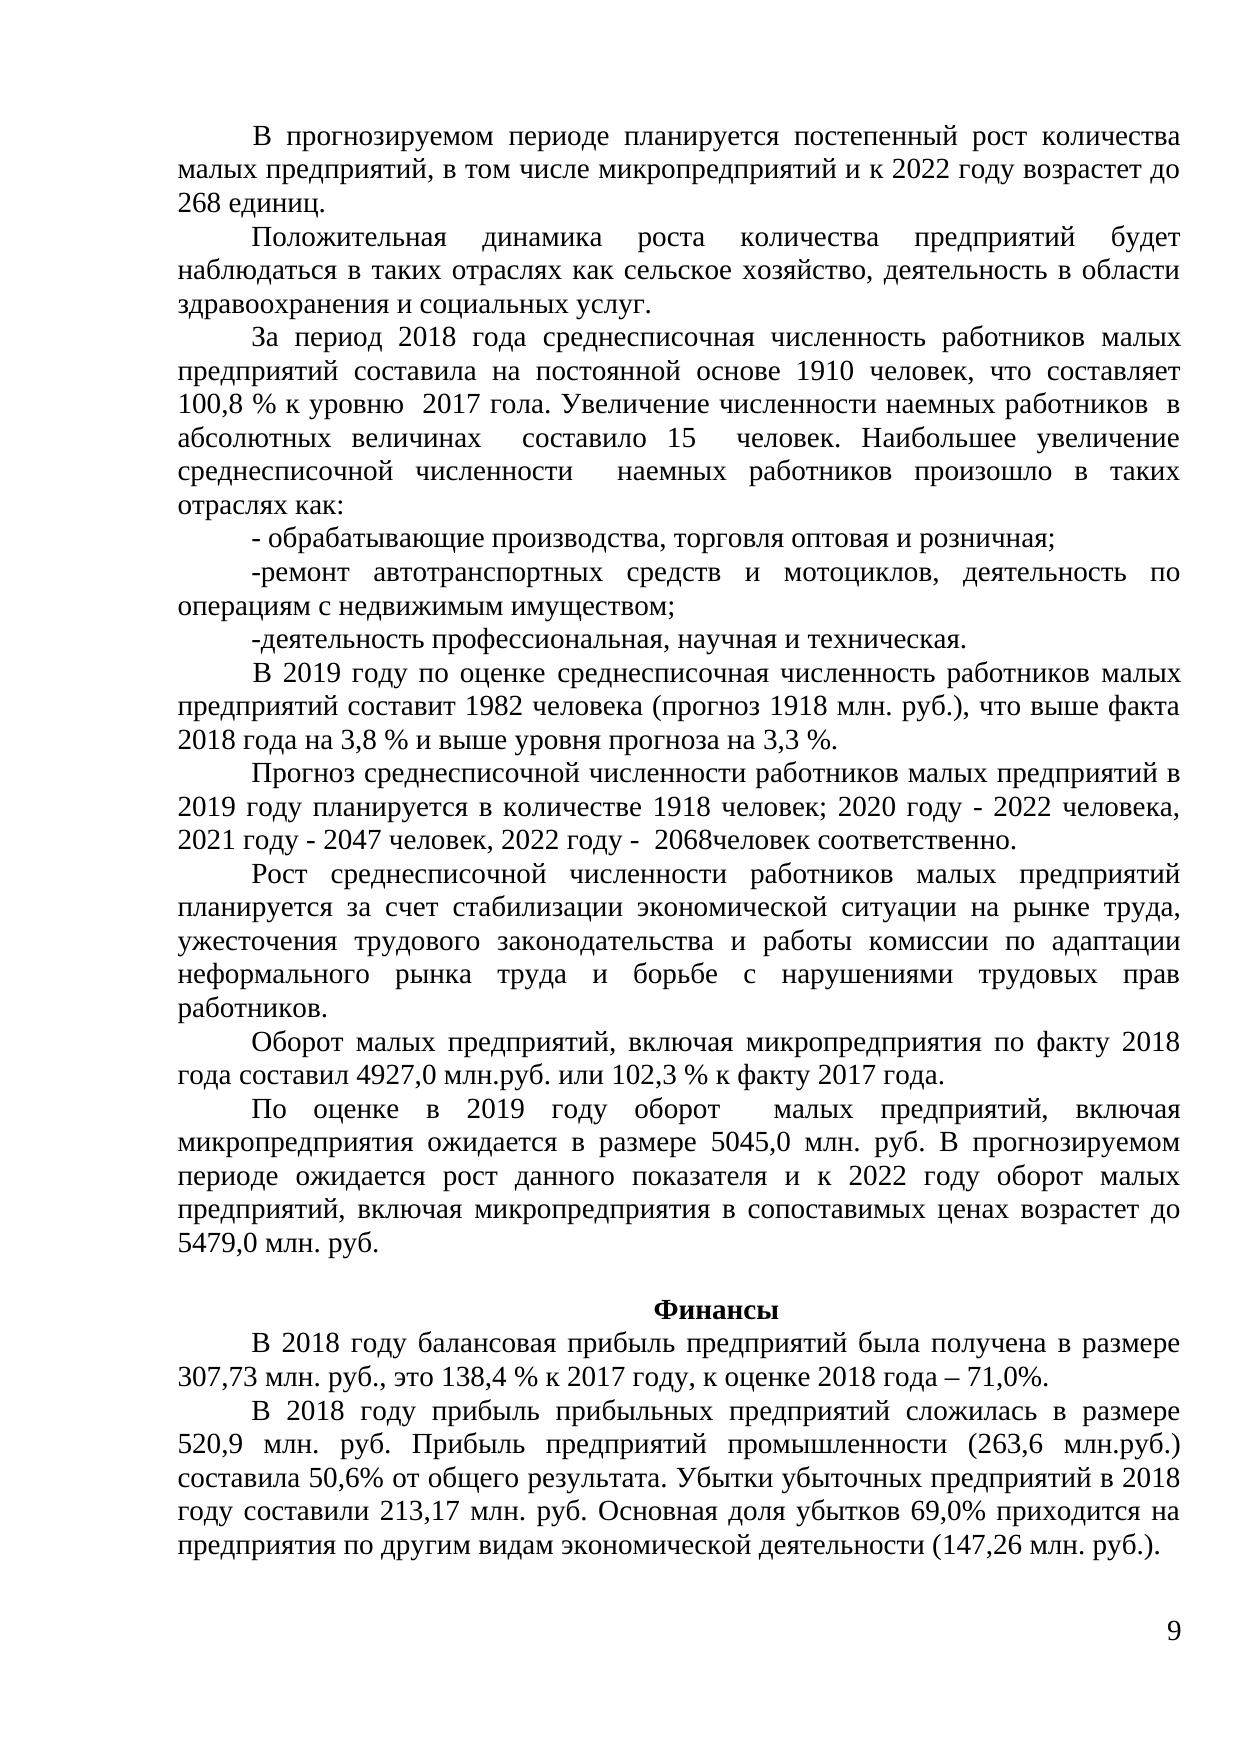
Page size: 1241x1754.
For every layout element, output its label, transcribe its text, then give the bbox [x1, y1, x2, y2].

text Оборот малых предприятий, включая микропредприятия по факту 2018 года составил 4927,0 млн.руб. или 102,3 % к факту 2017 года. [177, 1024, 1181, 1091]
text -ремонт автотранспортных средств и мотоциклов, деятельность по операциям с недвижимым имуществом; [177, 554, 1181, 621]
text В 2018 году прибыль прибыльных предприятий сложилась в размере 520,9 млн. руб. Прибыль предприятий промышленности (263,6 млн.руб.) составила 50,6% от общего результата. Убытки убыточных предприятий в 2018 году составили 213,17 млн. руб. Основная доля убытков 69,0% приходится на предприятия по другим видам экономической деятельности (147,26 млн. руб.). [177, 1393, 1181, 1560]
text В 2018 году балансовая прибыль предприятий была получена в размере 307,73 млн. руб., это 138,4 % к 2017 году, к оценке 2018 года – 71,0%. [177, 1326, 1181, 1393]
text Финансы [177, 1292, 1181, 1326]
text Рост среднесписочной численности работников малых предприятий планируется за счет стабилизации экономической ситуации на рынке труда, ужесточения трудового законодательства и работы комиссии по адаптации неформального рынка труда и борьбе с нарушениями трудовых прав работников. [177, 856, 1181, 1024]
text В прогнозируемом периоде планируется постепенный рост количества малых предприятий, в том числе микропредприятий и к 2022 году возрастет до 268 единиц. [177, 118, 1181, 219]
text Положительная динамика роста количества предприятий будет наблюдаться в таких отраслях как сельское хозяйство, деятельность в области здравоохранения и социальных услуг. [177, 219, 1181, 319]
text - обрабатывающие производства, торговля оптовая и розничная; [177, 521, 1181, 554]
text В 2019 году по оценке среднесписочная численность работников малых предприятий составит 1982 человека (прогноз 1918 млн. руб.), что выше факта 2018 года на 3,8 % и выше уровня прогноза на 3,3 %. [177, 655, 1181, 755]
text За период 2018 года среднесписочная численность работников малых предприятий составила на постоянной основе 1910 человек, что составляет 100,8 % к уровню 2017 гола. Увеличение численности наемных работников в абсолютных величинах составило 15 человек. Наибольшее увеличение среднесписочной численности наемных работников произошло в таких отраслях как: [177, 319, 1181, 521]
text По оценке в 2019 году оборот малых предприятий, включая микропредприятия ожидается в размере 5045,0 млн. руб. В прогнозируемом периоде ожидается рост данного показателя и к 2022 году оборот малых предприятий, включая микропредприятия в сопоставимых ценах возрастет до 5479,0 млн. руб. [177, 1091, 1181, 1258]
text Прогноз среднесписочной численности работников малых предприятий в 2019 году планируется в количестве 1918 человек; 2020 году - 2022 человека, 2021 году - 2047 человек, 2022 году - 2068человек соответственно. [177, 755, 1181, 856]
text -деятельность профессиональная, научная и техническая. [177, 621, 1181, 655]
